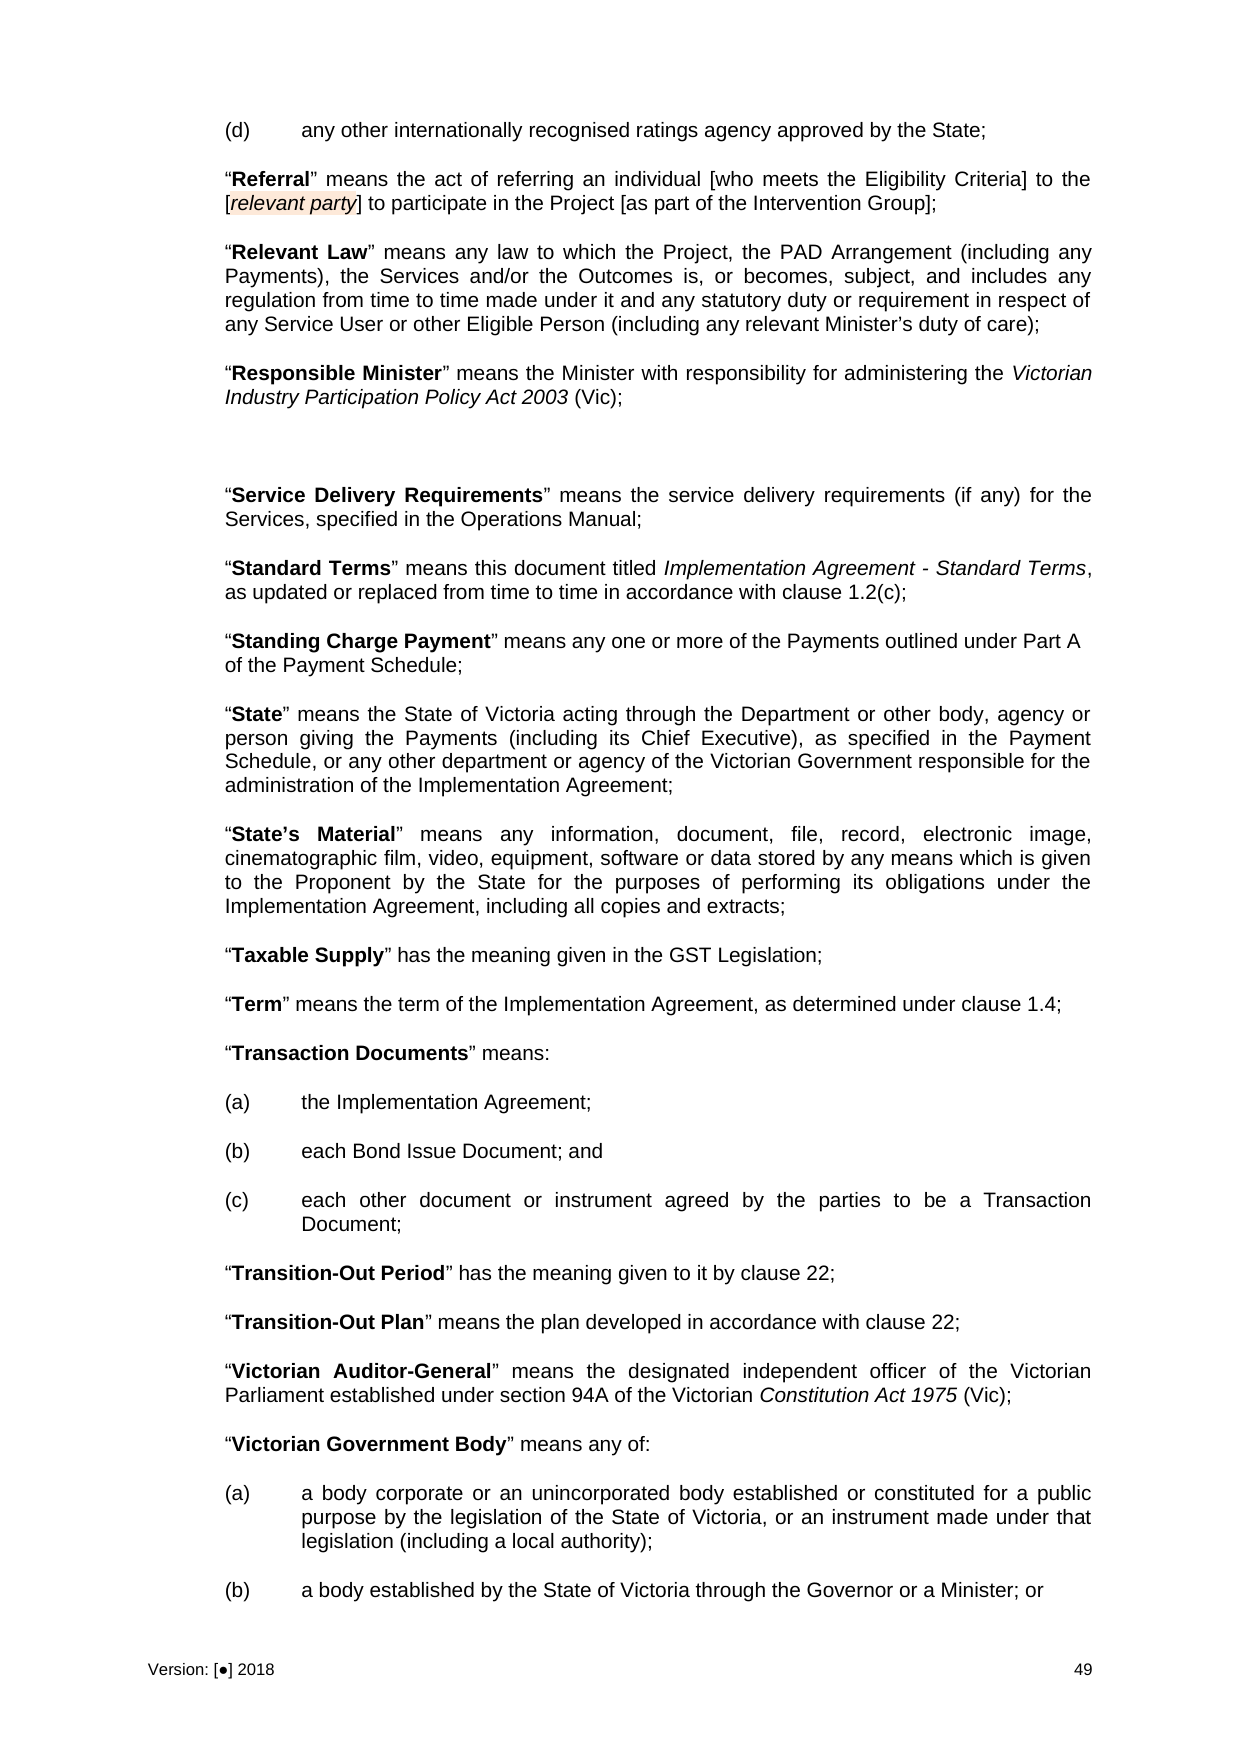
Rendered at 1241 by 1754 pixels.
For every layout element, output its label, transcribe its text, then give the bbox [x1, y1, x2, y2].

text “Relevant Law” means any law to which the Project, the PAD Arrangement (including any Payments), the Services and/or the Outcomes is, or becomes, subject, and includes any regulation from time to time made under it and any statutory duty or requirement in respect of any Service User or other Eligible Person (including any relevant Minister’s duty of care); [224, 240, 1092, 336]
subtitle each other document or instrument agreed by the parties to be a Transaction Document; [224, 1188, 1092, 1236]
text “Transaction Documents” means: [224, 1041, 1092, 1065]
text “State” means the State of Victoria acting through the Department or other body, agency or person giving the Payments (including its Chief Executive), as specified in the Payment Schedule, or any other department or agency of the Victorian Government responsible for the administration of the Implementation Agreement; [224, 701, 1092, 797]
text “Referral” means the act of referring an individual [who meets the Eligibility Criteria] to the [relevant party] to participate in the Project [as part of the Intervention Group]; [224, 167, 1092, 215]
text “Standard Terms” means this document titled Implementation Agreement - Standard Terms, as updated or replaced from time to time in accordance with clause 1.2(c); [224, 556, 1092, 603]
text “Transition-Out Period” has the meaning given to it by clause 22; [224, 1261, 1092, 1285]
list (a) a body corporate or an unincorporated body established or constituted for a public purpose by the legislation of the State of Victoria, or an instrument made under that legislation (including a local authority); [224, 1481, 1092, 1552]
text “Responsible Minister” means the Minister with responsibility for administering the Victorian Industry Participation Policy Act 2003 (Vic); [224, 361, 1092, 409]
text “Standing Charge Payment” means any one or more of the Payments outlined under Part A of the Payment Schedule; [224, 628, 1092, 676]
subtitle the Implementation Agreement; [224, 1090, 1092, 1114]
text “Victorian Government Body” means any of: [224, 1432, 1092, 1456]
text “State’s Material” means any information, document, file, record, electronic image, cinematographic film, video, equipment, software or data stored by any means which is given to the Proponent by the State for the purposes of performing its obligations under the Implementation Agreement, including all copies and extracts; [224, 822, 1092, 918]
text “Victorian Auditor-General” means the designated independent officer of the Victorian Parliament established under section 94A of the Victorian Constitution Act 1975 (Vic); [224, 1359, 1092, 1407]
list (b) a body established by the State of Victoria through the Governor or a Minister; or [224, 1577, 1092, 1601]
subtitle each Bond Issue Document; and [224, 1139, 1092, 1163]
subtitle any other internationally recognised ratings agency approved by the State; [224, 118, 1092, 142]
text “Service Delivery Requirements” means the service delivery requirements (if any) for the Services, specified in the Operations Manual; [224, 483, 1092, 531]
text “Transition-Out Plan” means the plan developed in accordance with clause 22; [224, 1310, 1092, 1334]
text “Taxable Supply” has the meaning given in the GST Legislation; [224, 943, 1092, 967]
text “Term” means the term of the Implementation Agreement, as determined under clause 1.4; [224, 992, 1092, 1016]
